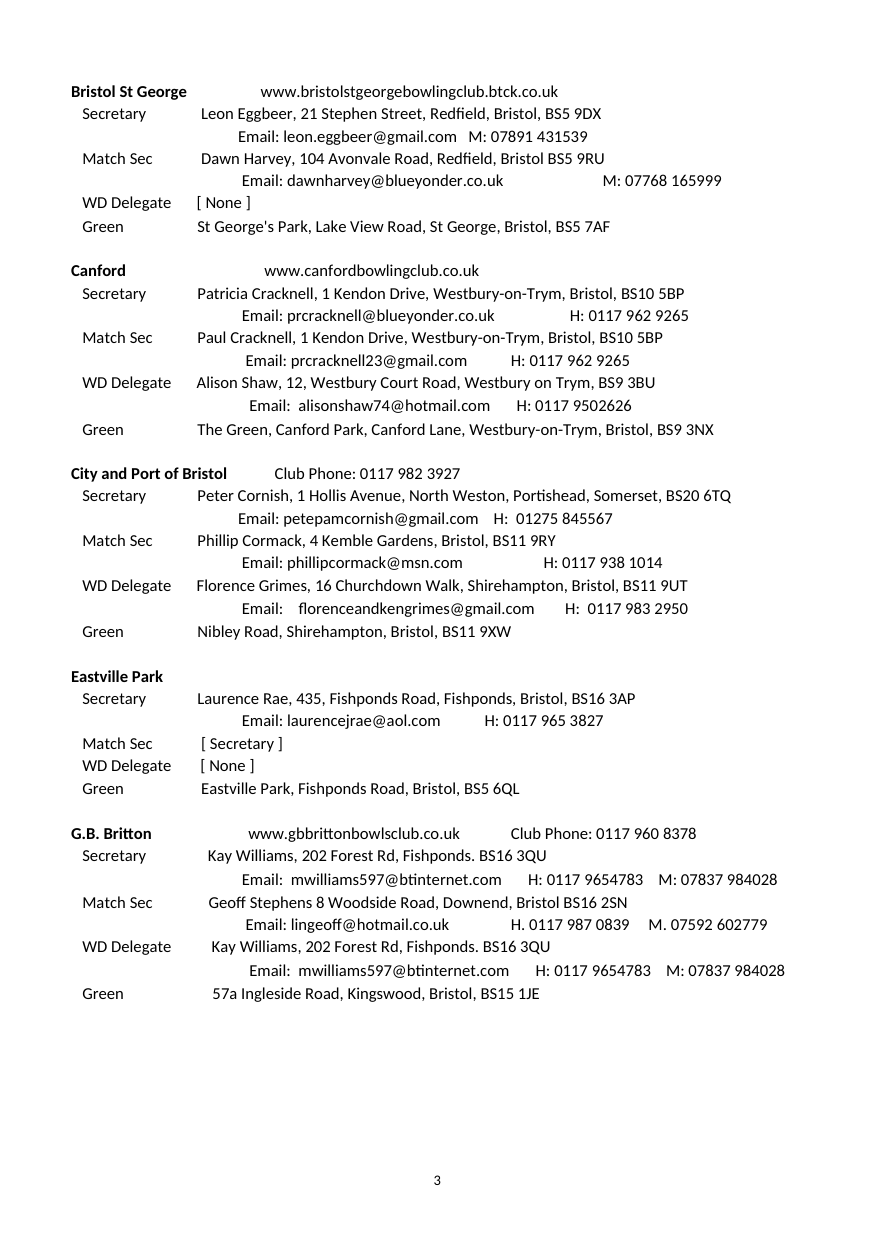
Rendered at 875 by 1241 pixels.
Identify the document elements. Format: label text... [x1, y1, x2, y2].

text Email: dawnharvey@blueyonder.co.uk M: 07768 165999 [71, 171, 803, 191]
text Email: mwilliams597@btinternet.com H: 0117 9654783 M: 07837 984028 [71, 960, 803, 980]
text Secretary Kay Williams, 202 Forest Rd, Fishponds. BS16 3QU [71, 846, 803, 866]
text Match Sec Dawn Harvey, 104 Avonvale Road, Redfield, Bristol BS5 9RU [71, 148, 803, 168]
text Secretary Leon Eggbeer, 21 Stephen Street, Redfield, Bristol, BS5 9DX [71, 104, 803, 124]
text Match Sec Geoff Stephens 8 Woodside Road, Downend, Bristol BS16 2SN [71, 892, 803, 912]
text WD Delegate [ None ] [71, 193, 803, 213]
text City and Port of Bristol Club Phone: 0117 982 3927 [71, 463, 803, 484]
text Eastville Park [71, 666, 803, 686]
text Green The Green, Canford Park, Canford Lane, Westbury-on-Trym, Bristol, BS9 3NX [71, 419, 803, 439]
text Email: phillipcormack@msn.com H: 0117 938 1014 [71, 553, 803, 573]
text Bristol St George www.bristolstgeorgebowlingclub.btck.co.uk [71, 81, 803, 102]
text WD Delegate Florence Grimes, 16 Churchdown Walk, Shirehampton, Bristol, BS11 9UT [71, 575, 803, 595]
text WD Delegate Alison Shaw, 12, Westbury Court Road, Westbury on Trym, BS9 3BU [71, 372, 803, 392]
text WD Delegate [ None ] [71, 755, 803, 776]
text Email: lingeoff@hotmail.co.uk H. 0117 987 0839 M. 07592 602779 [71, 914, 803, 935]
text Email: laurencejrae@aol.com H: 0117 965 3827 [71, 711, 803, 731]
text Canford www.canfordbowlingclub.co.uk [71, 261, 803, 281]
text Email: prcracknell@blueyonder.co.uk H: 0117 962 9265 [71, 305, 803, 326]
text Email: prcracknell23@gmail.com H: 0117 962 9265 [71, 350, 803, 370]
text Email: leon.eggbeer@gmail.com M: 07891 431539 [71, 126, 803, 146]
text Secretary Peter Cornish, 1 Hollis Avenue, North Weston, Portishead, Somerset, BS20 6TQ [71, 486, 803, 506]
text G.B. Britton www.gbbrittonbowlsclub.co.uk Club Phone: 0117 960 8378 [71, 823, 803, 843]
text Match Sec Phillip Cormack, 4 Kemble Gardens, Bristol, BS11 9RY [71, 530, 803, 551]
text Green Eastville Park, Fishponds Road, Bristol, BS5 6QL [71, 779, 803, 799]
text Green Nibley Road, Shirehampton, Bristol, BS11 9XW [71, 622, 803, 642]
text Email: alisonshaw74@hotmail.com H: 0117 9502626 [71, 396, 803, 416]
text Green St George's Park, Lake View Road, St George, Bristol, BS5 7AF [71, 216, 803, 236]
text Secretary Laurence Rae, 435, Fishponds Road, Fishponds, Bristol, BS16 3AP [71, 688, 803, 709]
text Email: florenceandkengrimes@gmail.com H: 0117 983 2950 [71, 598, 803, 618]
text Green 57a Ingleside Road, Kingswood, Bristol, BS15 1JE [71, 983, 803, 1004]
text Email: mwilliams597@btinternet.com H: 0117 9654783 M: 07837 984028 [71, 869, 803, 889]
text Match Sec Paul Cracknell, 1 Kendon Drive, Westbury-on-Trym, Bristol, BS10 5BP [71, 328, 803, 348]
text Email: petepamcornish@gmail.com H: 01275 845567 [71, 508, 803, 528]
text Match Sec [ Secretary ] [71, 733, 803, 753]
text Secretary Patricia Cracknell, 1 Kendon Drive, Westbury-on-Trym, Bristol, BS10 5BP [71, 283, 803, 303]
text WD Delegate Kay Williams, 202 Forest Rd, Fishponds. BS16 3QU [71, 937, 803, 957]
